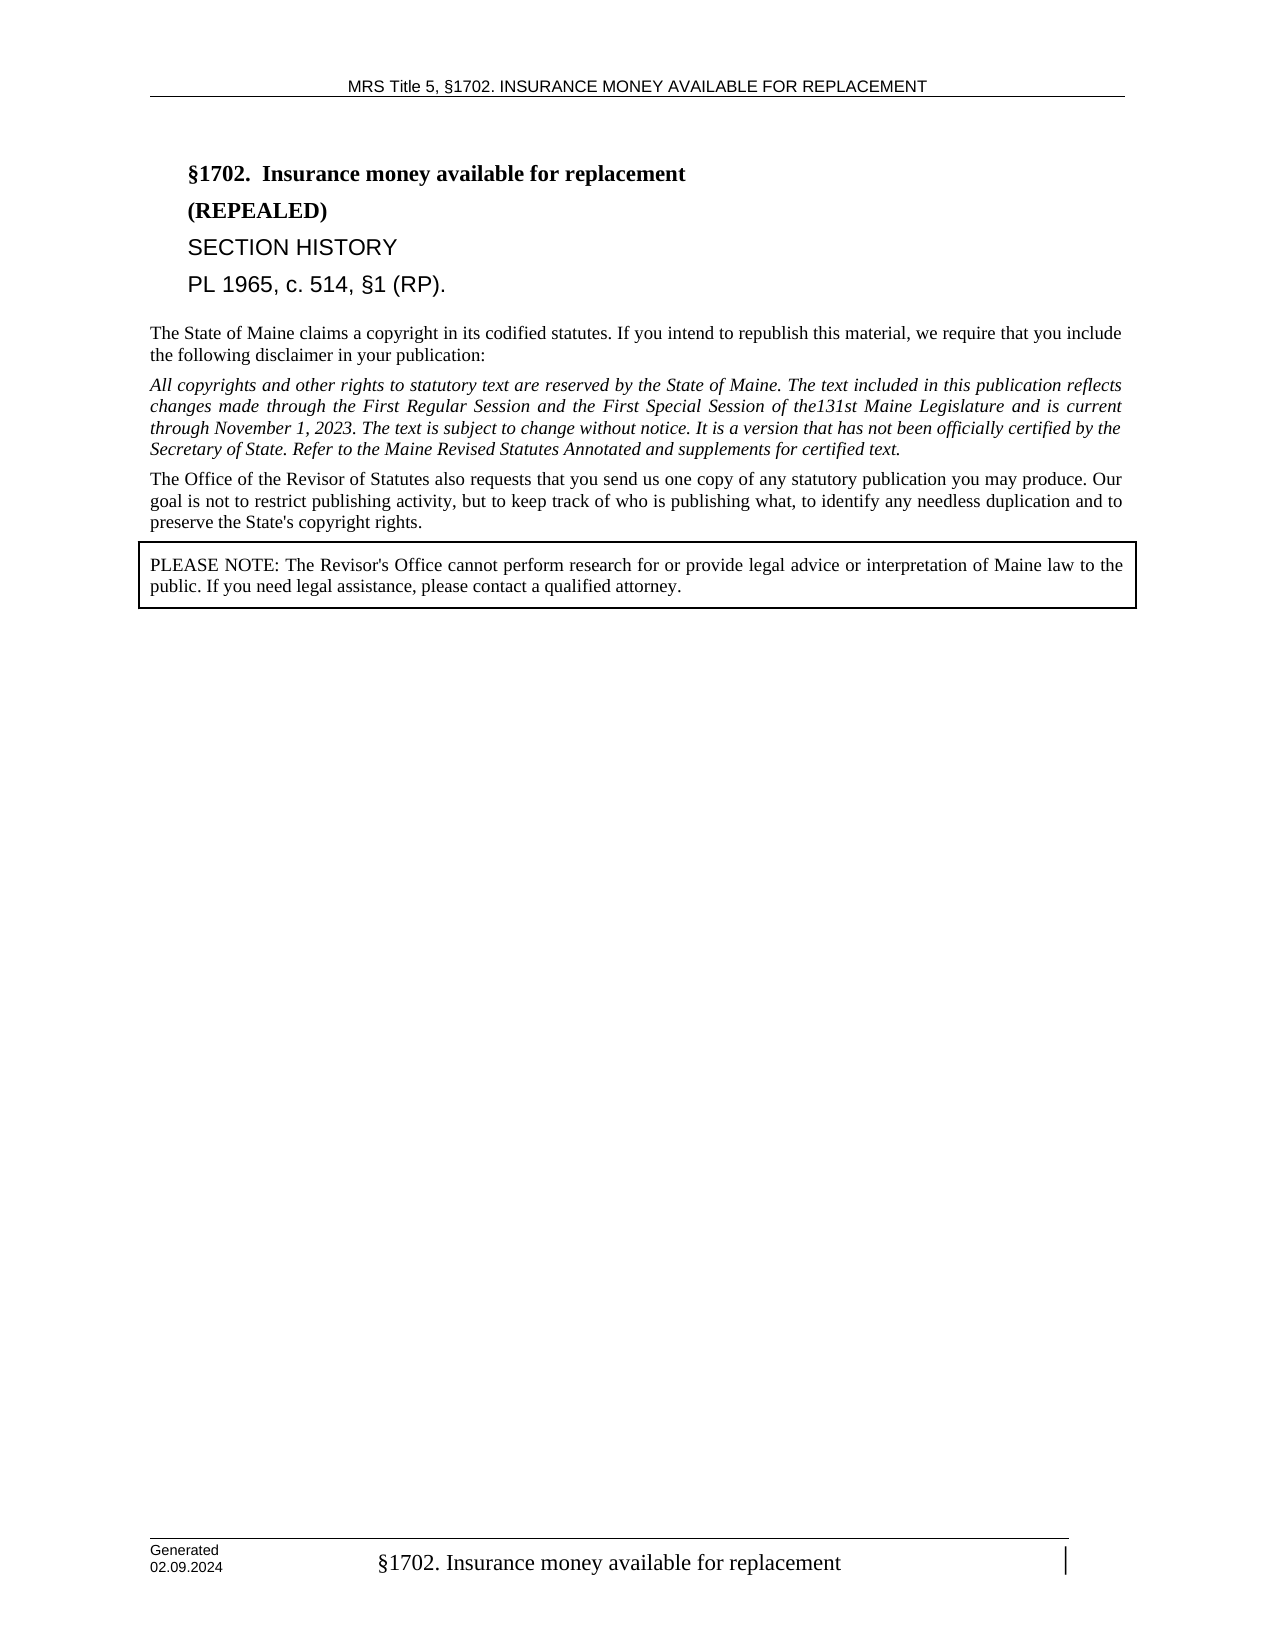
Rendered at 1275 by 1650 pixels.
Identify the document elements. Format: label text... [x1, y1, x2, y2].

text The State of Maine claims a copyright in its codified statutes. If you intend to republish this material, we require that you include the following disclaimer in your publication: [150, 322, 1125, 365]
text §1702. Insurance money available for replacement [187, 160, 1125, 187]
text SECTION HISTORY [187, 234, 1125, 260]
text All copyrights and other rights to statutory text are reserved by the State of Maine. The text included in this publication reflects changes made through the First Regular Session and the First Special Session of the131st Maine Legislature and is current through November 1, 2023 . The text is subject to change without notice. It is a version that has not been officially certified by the Secretary of State. Refer to the Maine Revised Statutes Annotated and supplements for certified text. [150, 373, 1125, 460]
text PL 1965, c. 514, §1 (RP). [187, 271, 1125, 297]
text (REPEALED) [187, 197, 1125, 223]
text The Office of the Revisor of Statutes also requests that you send us one copy of any statutory publication you may produce. Our goal is not to restrict publishing activity, but to keep track of who is publishing what, to identify any needless duplication and to preserve the State's copyright rights. [150, 468, 1125, 533]
text PLEASE NOTE: The Revisor's Office cannot perform research for or provide legal advice or interpretation of Maine law to the public. If you need legal assistance, please contact a qualified attorney. [140, 543, 1135, 607]
